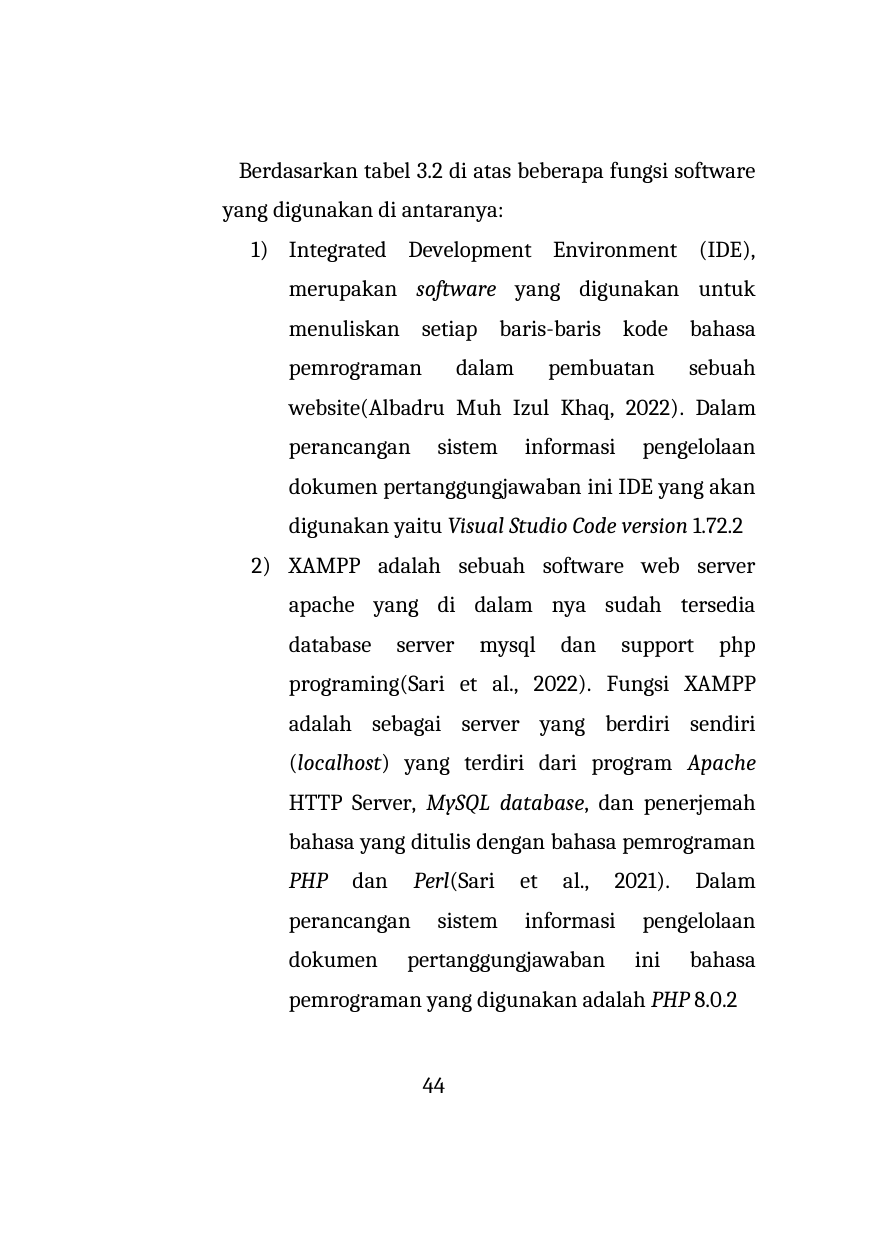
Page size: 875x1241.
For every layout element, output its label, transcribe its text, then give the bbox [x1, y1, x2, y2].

subtitle XAMPP adalah sebuah software web server apache yang di dalam nya sudah tersedia database server mysql dan support php programing(Sari et al., 2022). Fungsi XAMPP adalah sebagai server yang berdiri sendiri (localhost) yang terdiri dari program Apache HTTP Server, MySQL database, dan penerjemah bahasa yang ditulis dengan bahasa pemrograman PHP dan Perl(Sari et al., 2021). Dalam perancangan sistem informasi pengelolaan dokumen pertanggungjawaban ini bahasa pemrograman yang digunakan adalah PHP 8.0.2 [251, 552, 756, 1013]
subtitle Integrated Development Environment (IDE), merupakan software yang digunakan untuk menuliskan setiap baris-baris kode bahasa pemrograman dalam pembuatan sebuah website(Albadru Muh Izul Khaq, 2022). Dalam perancangan sistem informasi pengelolaan dokumen pertanggungjawaban ini IDE yang akan digunakan yaitu Visual Studio Code version 1.72.2 [251, 237, 756, 539]
text Berdasarkan tabel 3.2 di atas beberapa fungsi software yang digunakan di antaranya: [223, 158, 756, 223]
